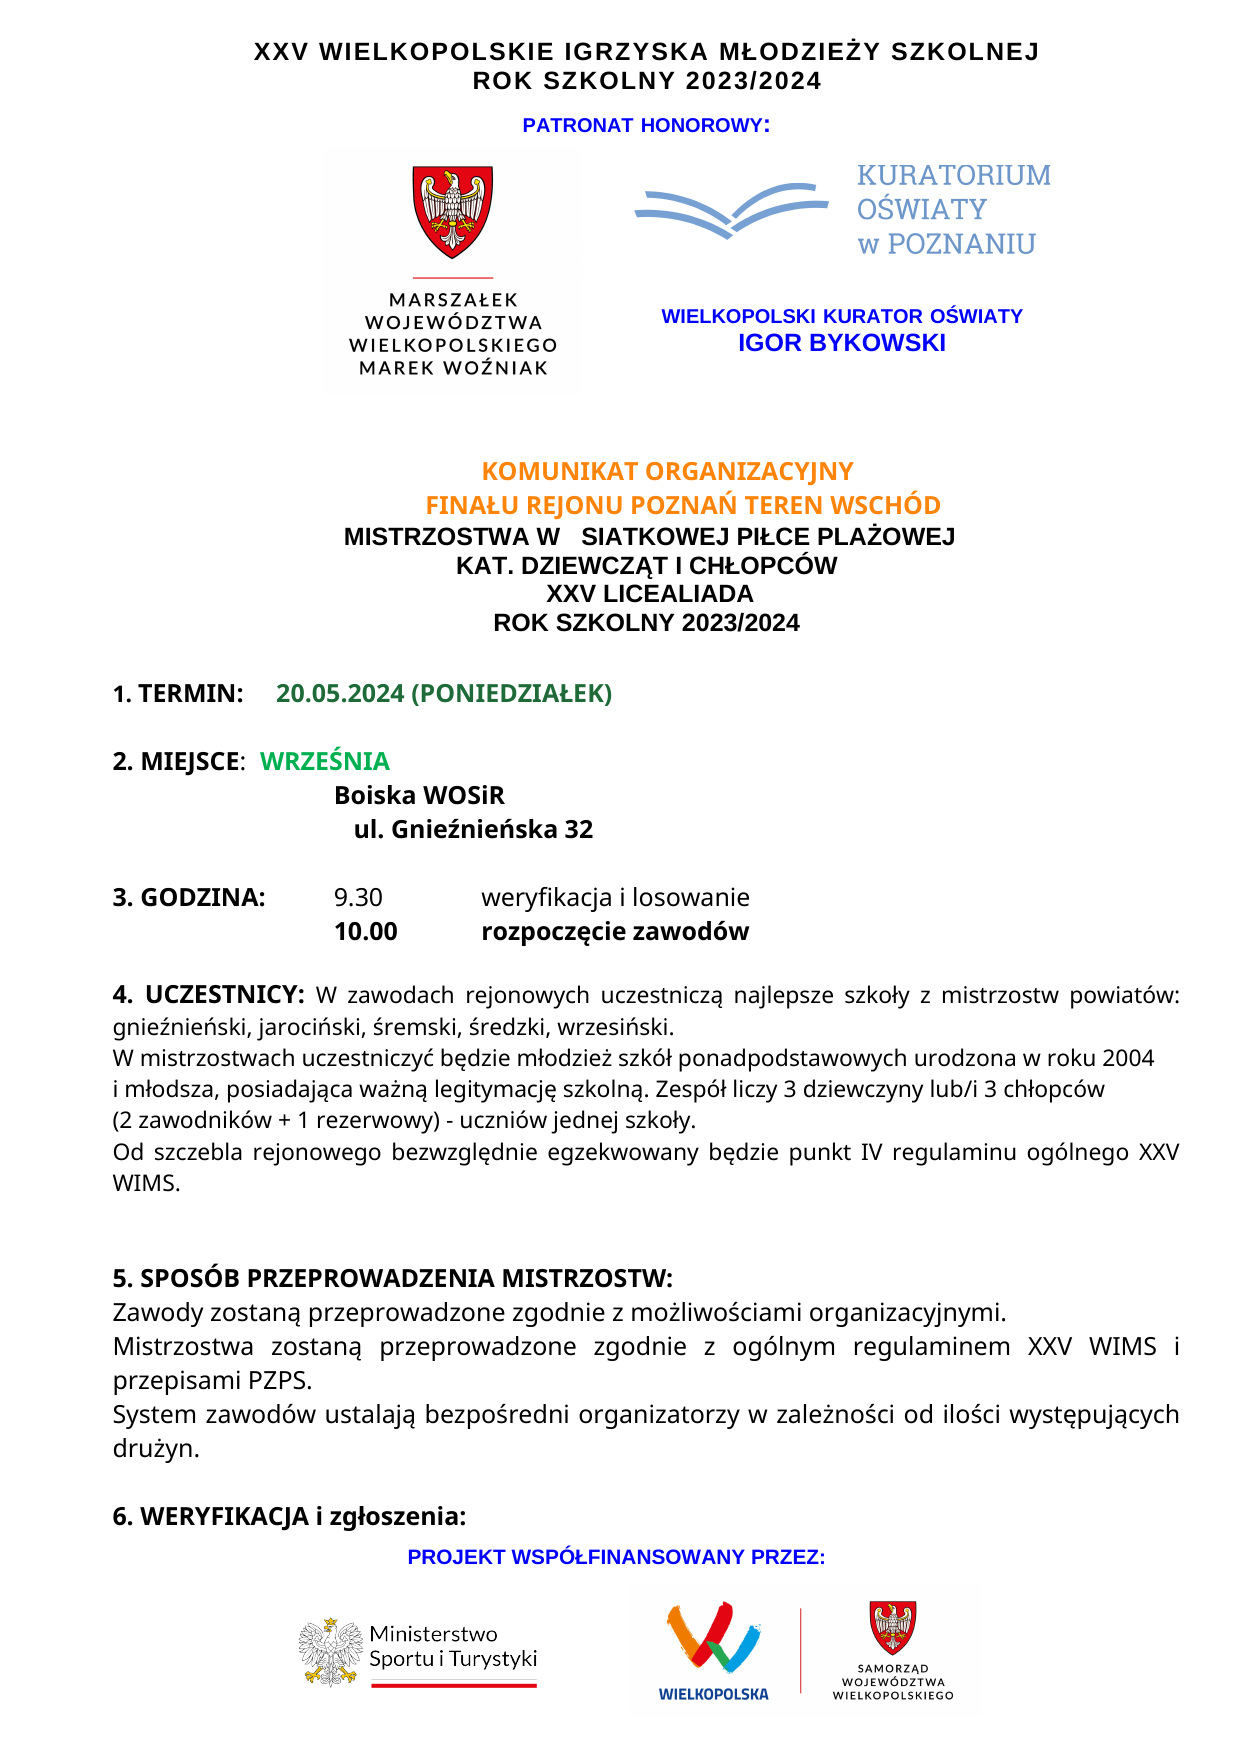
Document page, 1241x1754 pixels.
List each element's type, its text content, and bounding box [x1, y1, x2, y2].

text ul. Gnieźnieńska 32 [260, 812, 1181, 846]
text 6. WERYFIKACJA i zgłoszenia: [112, 1499, 1181, 1533]
text MISTRZOSTWA W SIATKOWEJ PIŁCE PLAŻOWEJ [112, 522, 1181, 551]
text 3. GODZINA: 9.30 weryfikacja i losowanie [112, 880, 1181, 914]
picture [282, 1601, 553, 1704]
text (2 zawodników + 1 rezerwowy) - uczniów jednej szkoły. [112, 1104, 1181, 1136]
text Mistrzostwa zostaną przeprowadzone zgodnie z ogólnym regulaminem XXV WIMS i przepisami PZPS. [112, 1329, 1181, 1397]
text Zawody zostaną przeprowadzone zgodnie z możliwościami organizacyjnymi. [112, 1295, 1181, 1329]
text XXV LICEALIADA [112, 579, 1181, 608]
text 2. MIEJSCE: WRZEŚNIA [112, 743, 1181, 777]
text 4. UCZESTNICY: W zawodach rejonowych uczestniczą najlepsze szkoły z mistrzostw powiatów: gnieźnieński, jarociński, śremski, średzki, wrzesiński. [112, 977, 1181, 1042]
text System zawodów ustalają bezpośredni organizatorzy w zależności od ilości występujących drużyn. [112, 1397, 1181, 1465]
text 5. SPOSÓB PRZEPROWADZENIA MISTRZOSTW: [112, 1261, 1181, 1295]
text Od szczebla rejonowego bezwzględnie egzekwowany będzie punkt IV regulaminu ogólnego XXV WIMS. [112, 1136, 1181, 1198]
text KAT. DZIEWCZĄT I CHŁOPCÓW [112, 551, 1181, 579]
text 1. TERMIN: 20.05.2024 (PONIEDZIAŁEK) [112, 675, 1181, 709]
text W mistrzostwach uczestniczyć będzie młodzież szkół ponadpodstawowych urodzona w roku 2004 [112, 1042, 1181, 1073]
text FINAŁU REJONU POZNAŃ TEREN WSCHÓD [186, 488, 1181, 522]
text Boiska WOSiR [260, 777, 1181, 812]
text KOMUNIKAT ORGANIZACYJNY [407, 454, 1181, 488]
picture [629, 1584, 983, 1717]
text ROK SZKOLNY 2023/2024 [112, 608, 1181, 637]
picture [322, 146, 583, 395]
text i młodsza, posiadająca ważną legitymację szkolną. Zespół liczy 3 dziewczyny lub/i 3 chłopców [112, 1073, 1181, 1104]
picture [634, 165, 1051, 254]
text 10.00 rozpoczęcie zawodów [186, 914, 1181, 948]
